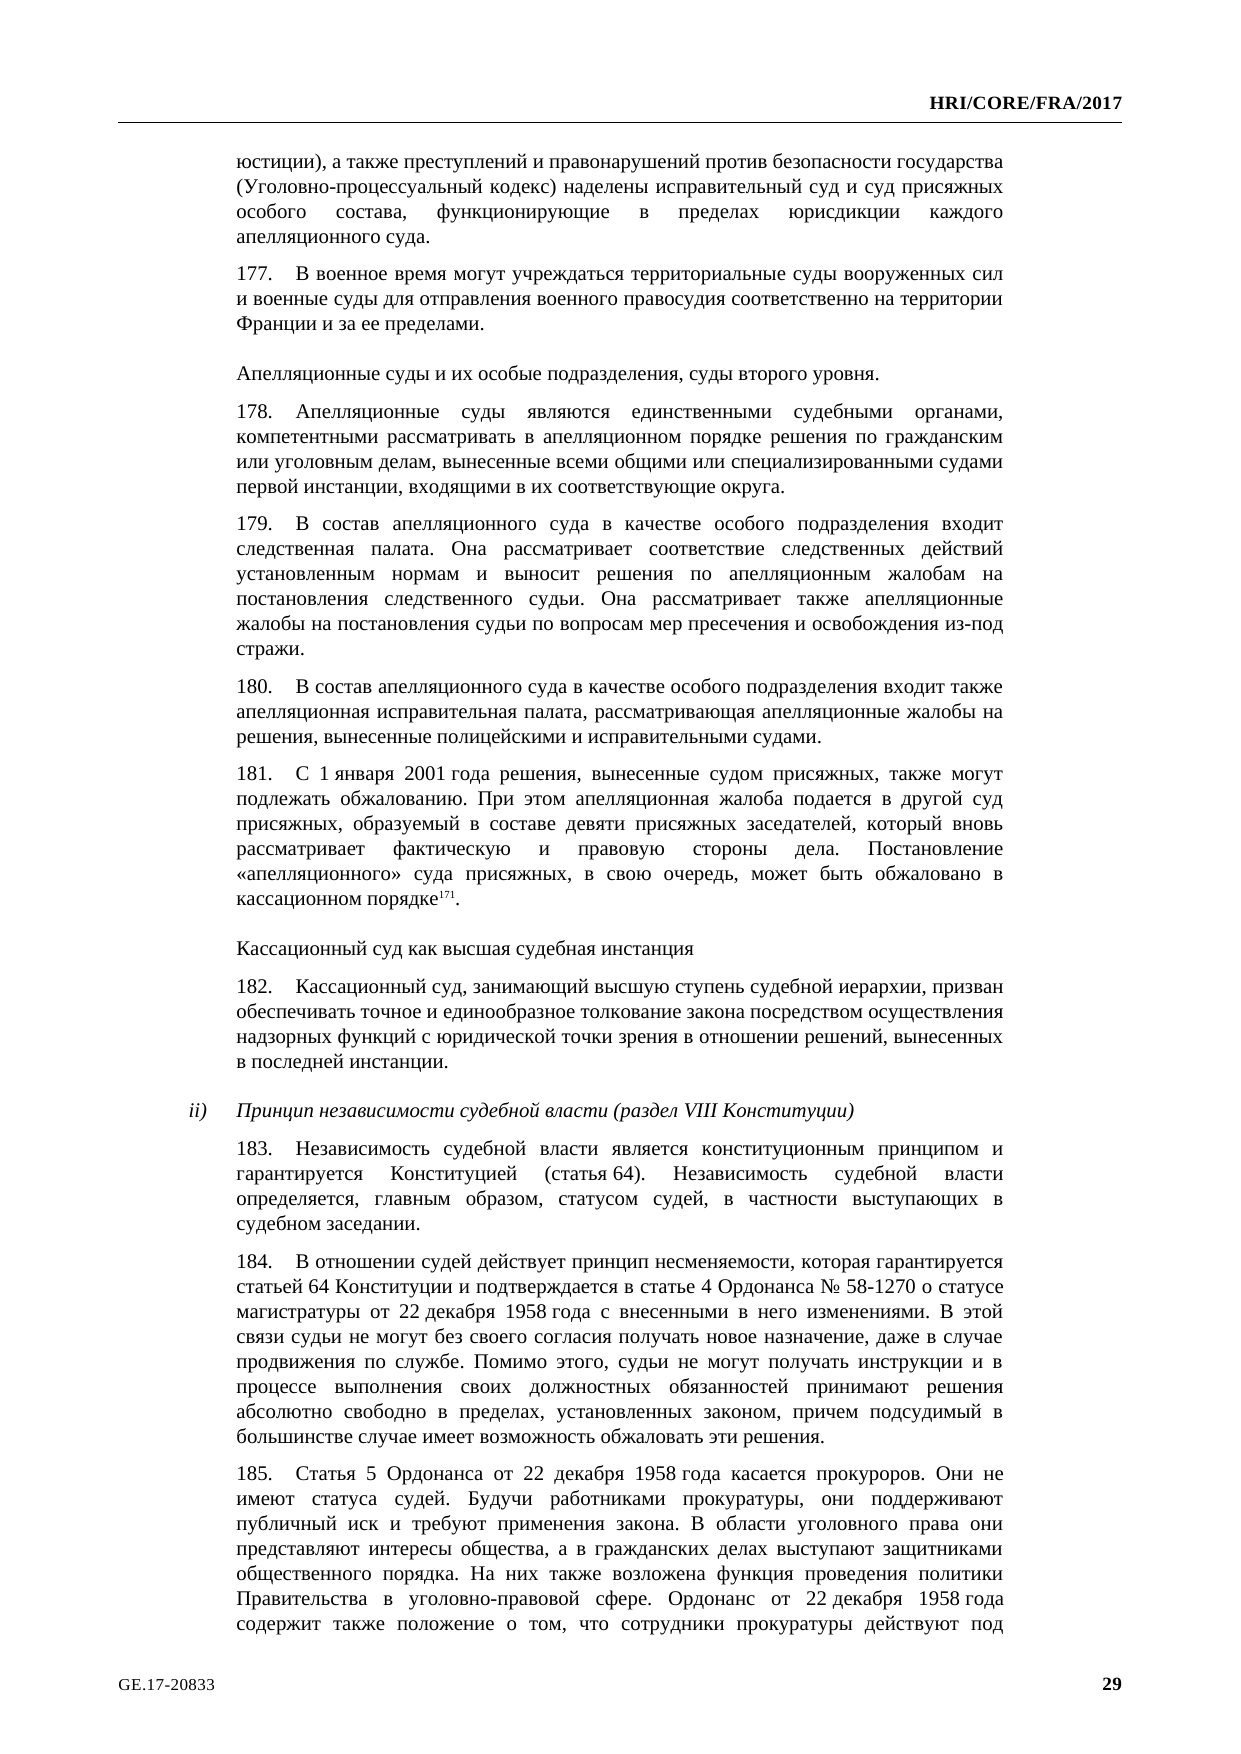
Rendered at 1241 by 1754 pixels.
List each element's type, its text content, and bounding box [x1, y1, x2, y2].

text Апелляционные суды и их особые подразделения, суды второго уровня. [118, 360, 1004, 385]
text 182. Кассационный суд, занимающий высшую ступень судебной иерархии, призван обеспечивать точное и единообразное толкование закона посредством осуществления надзорных функций с юридической точки зрения в отношении решений, вынесенных в последней инстанции. [236, 973, 1004, 1073]
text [236, 1460, 1004, 1635]
text 177. В военное время могут учреждаться территориальные суды вооруженных сил и военные суды для отправления военного правосудия соответственно на территории Франции и за ее пределами. [236, 260, 1004, 335]
text 183. Независимость судебной власти является конституционным принципом и гарантируется Конституцией (статья 64). Независимость судебной власти определяется, главным образом, статусом судей, в частности выступающих в судебном заседании. [236, 1135, 1004, 1235]
text 181. С 1 января 2001 года решения, вынесенные судом присяжных, также могут подлежать обжалованию. При этом апелляционная жалоба подается в другой суд присяжных, образуемый в составе девяти присяжных заседателей, который вновь рассматривает фактическую и правовую стороны дела. Постановление «апелляционного» суда присяжных, в свою очередь, может быть обжаловано в кассационном порядке. [236, 760, 1004, 910]
text 180. В состав апелляционного суда в качестве особого подразделения входит также апелляционная исправительная палата, рассматривающая апелляционные жалобы на решения, вынесенные полицейскими и исправительными судами. [236, 673, 1004, 748]
text 178. Апелляционные суды являются единственными судебными органами, компетентными рассматривать в апелляционном порядке решения по гражданским или уголовным делам, вынесенные всеми общими или специализированными судами первой инстанции, входящими в их соответствующие округа. [236, 398, 1004, 498]
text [236, 148, 1004, 248]
text 184. В отношении судей действует принцип несменяемости, которая гарантируется статьей 64 Конституции и подтверждается в статье 4 Ордонанса № 58-1270 о статусе магистратуры от 22 декабря 1958 года с внесенными в него изменениями. В этой связи судьи не могут без своего согласия получать новое назначение, даже в случае продвижения по службе. Помимо этого, судьи не могут получать инструкции и в процессе выполнения своих должностных обязанностей принимают решения абсолютно свободно в пределах, установленных законом, причем подсудимый в большинстве случае имеет возможность обжаловать эти решения. [236, 1248, 1004, 1448]
text Кассационный суд как высшая судебная инстанция [118, 935, 1004, 960]
text ii) Принцип независимости судебной власти (раздел VIII Конституции) [118, 1098, 1004, 1123]
text 179. В состав апелляционного суда в качестве особого подразделения входит следственная палата. Она рассматривает соответствие следственных действий установленным нормам и выносит решения по апелляционным жалобам на постановления следственного судьи. Она рассматривает также апелляционные жалобы на постановления судьи по вопросам мер пресечения и освобождения из-под стражи. [236, 510, 1004, 660]
